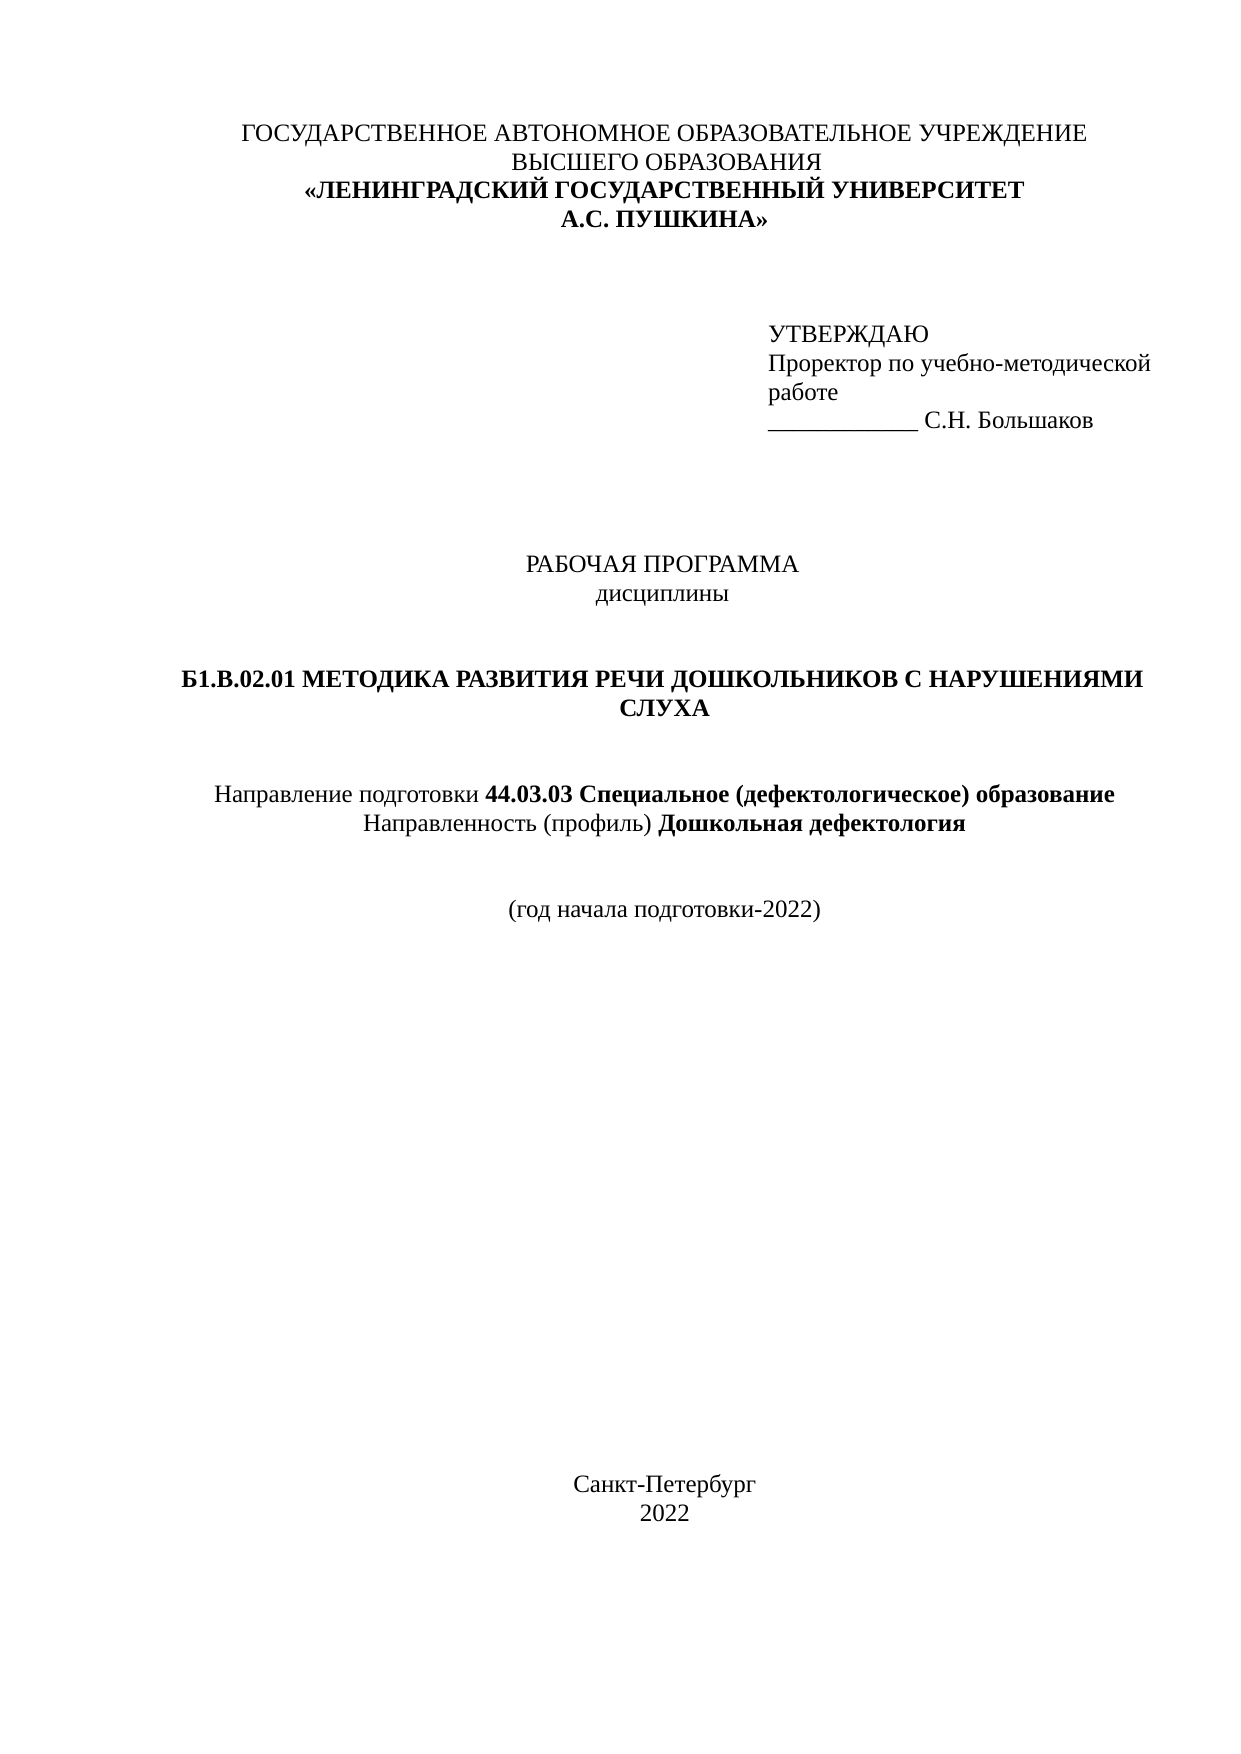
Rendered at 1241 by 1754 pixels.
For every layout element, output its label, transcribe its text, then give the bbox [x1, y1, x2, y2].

text работе [181, 377, 1152, 406]
text Направление подготовки 44.03.03 Специальное (дефектологическое) образование [177, 779, 1152, 808]
text 2022 [177, 1498, 1152, 1527]
text Санкт-Петербург [177, 1469, 1152, 1498]
text Проректор по учебно-методической [181, 348, 1152, 377]
text Направленность (профиль) Дошкольная дефектология [177, 808, 1152, 837]
text дисциплины [173, 578, 1152, 607]
text РАБОЧАЯ ПРОГРАММА [173, 549, 1152, 578]
text Б1.В.02.01 МЕТОДИКА РАЗВИТИЯ РЕЧИ ДОШКОЛЬНИКОВ С НАРУШЕНИЯМИ СЛУХА [173, 664, 1152, 722]
text УТВЕРЖДАЮ [181, 319, 1152, 348]
text А.С. ПУШКИНА» [177, 204, 1152, 233]
text ГОСУДАРСТВЕННОЕ АВТОНОМНОЕ ОБРАЗОВАТЕЛЬНОЕ УЧРЕЖДЕНИЕ ВЫСШЕГО ОБРАЗОВАНИЯ [177, 118, 1152, 176]
text «ЛЕНИНГРАДСКИЙ ГОСУДАРСТВЕННЫЙ УНИВЕРСИТЕТ [177, 176, 1152, 204]
text (год начала подготовки-2022) [177, 894, 1152, 923]
text ____________ С.Н. Большаков [181, 406, 1152, 434]
